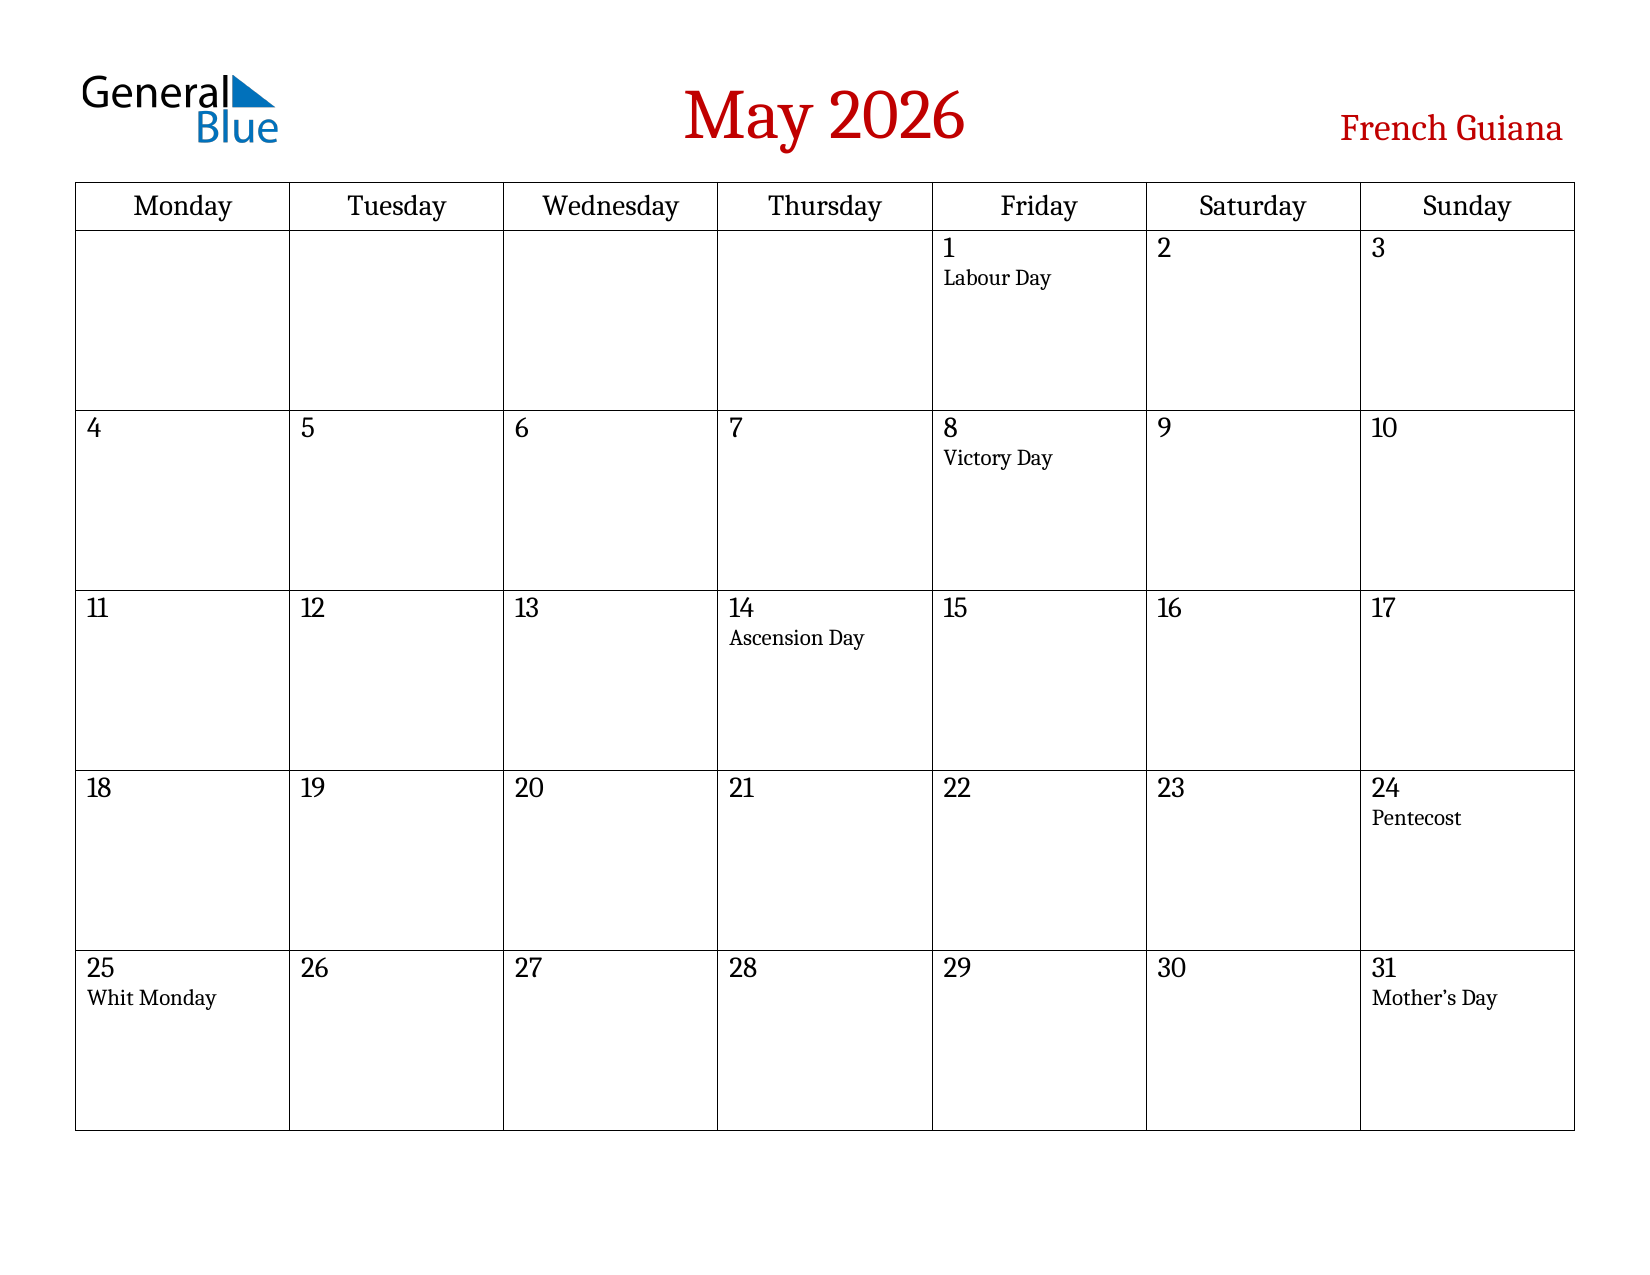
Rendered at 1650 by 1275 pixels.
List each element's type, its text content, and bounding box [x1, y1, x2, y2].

table_cell 15 [933, 591, 1146, 625]
table_cell 22 [933, 771, 1146, 805]
table_cell Ascension Day [718, 625, 932, 770]
table_cell [290, 625, 503, 770]
table_cell [1147, 805, 1360, 950]
table_cell 16 [1147, 591, 1360, 625]
table_cell Sunday [1361, 183, 1574, 230]
table_cell [1361, 265, 1574, 410]
table_cell [290, 805, 503, 950]
table_cell [718, 985, 932, 1130]
table_cell Whit Monday [76, 985, 289, 1130]
table_cell 1 [933, 231, 1146, 264]
table_cell [76, 445, 289, 590]
table_cell [290, 265, 503, 410]
table_cell 28 [718, 951, 932, 985]
table_cell [1147, 625, 1360, 770]
table_cell Mother’s Day [1361, 985, 1574, 1130]
table_cell [504, 985, 717, 1130]
table_cell 10 [1361, 411, 1574, 444]
table_cell [76, 231, 289, 264]
table_cell 6 [504, 411, 717, 444]
table_cell Tuesday [290, 183, 503, 230]
table_cell [76, 265, 289, 410]
table_cell 7 [718, 411, 932, 444]
table_cell [933, 805, 1146, 950]
table_cell 12 [290, 591, 503, 625]
table_cell 24 [1361, 771, 1574, 805]
table_cell 30 [1147, 951, 1360, 985]
table_cell Friday [933, 183, 1146, 230]
table_cell [504, 805, 717, 950]
table_cell 8 [933, 411, 1146, 444]
table_cell [76, 805, 289, 950]
table_cell [718, 231, 932, 264]
table_cell 17 [1361, 591, 1574, 625]
table_header French Guiana [1146, 75, 1574, 182]
table_cell 11 [76, 591, 289, 625]
table_cell [76, 625, 289, 770]
table_cell 21 [718, 771, 932, 805]
table_cell 14 [718, 591, 932, 625]
table_cell [504, 625, 717, 770]
table_cell Labour Day [933, 265, 1146, 410]
table_cell Wednesday [504, 183, 717, 230]
table_cell Pentecost [1361, 805, 1574, 950]
table_cell [290, 231, 503, 264]
table_cell 2 [1147, 231, 1360, 264]
table_cell [1147, 985, 1360, 1130]
table_cell 18 [76, 771, 289, 805]
table_cell [933, 985, 1146, 1130]
table_cell [1361, 625, 1574, 770]
table_cell [290, 445, 503, 590]
table_cell Thursday [718, 183, 932, 230]
table_cell [504, 231, 717, 264]
table_cell [718, 445, 932, 590]
table_header May 2026 [504, 75, 1146, 182]
table_cell 3 [1361, 231, 1574, 264]
table_cell [1361, 445, 1574, 590]
table_cell [933, 625, 1146, 770]
table_cell [718, 265, 932, 410]
table_cell 20 [504, 771, 717, 805]
table_cell 29 [933, 951, 1146, 985]
table_cell 27 [504, 951, 717, 985]
table_cell [504, 445, 717, 590]
table_cell 9 [1147, 411, 1360, 444]
table_cell 31 [1361, 951, 1574, 985]
table_cell 25 [76, 951, 289, 985]
table_cell [1147, 265, 1360, 410]
table_cell [290, 985, 503, 1130]
table_cell 13 [504, 591, 717, 625]
table_cell 5 [290, 411, 503, 444]
table_cell 26 [290, 951, 503, 985]
table_cell Victory Day [933, 445, 1146, 590]
table_header [76, 75, 503, 182]
table_cell 23 [1147, 771, 1360, 805]
table_cell 19 [290, 771, 503, 805]
table_cell [1147, 445, 1360, 590]
table_cell Monday [76, 183, 289, 230]
table_cell 4 [76, 411, 289, 444]
table_cell [504, 265, 717, 410]
table_cell [718, 805, 932, 950]
table_cell Saturday [1147, 183, 1360, 230]
picture [82, 75, 278, 143]
